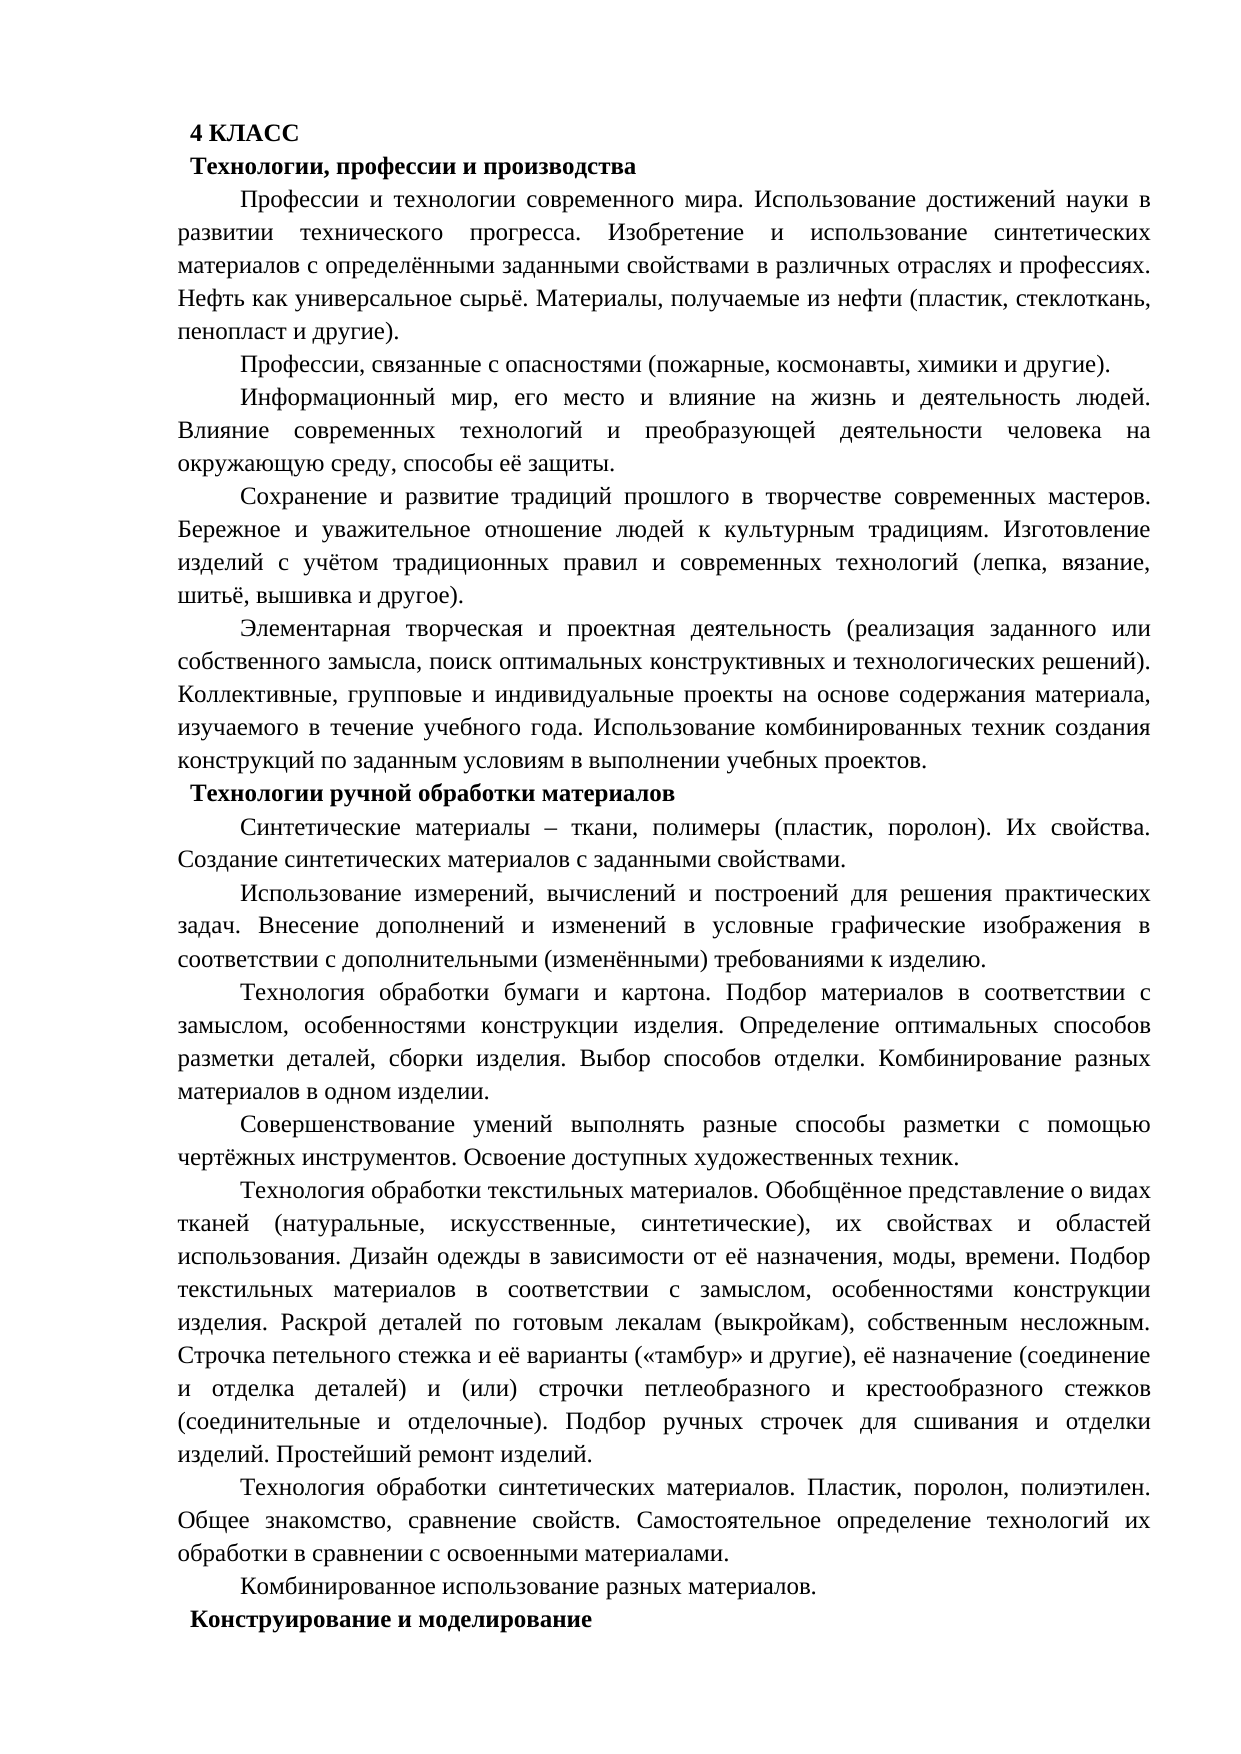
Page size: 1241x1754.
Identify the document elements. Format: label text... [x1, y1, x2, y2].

text Совершенствование умений выполнять разные способы разметки с помощью чертёжных инструментов. Освоение доступных художественных техник. [177, 1109, 1152, 1171]
text Комбинированное использование разных материалов. [177, 1571, 1152, 1600]
text 4 КЛАСС [190, 118, 1152, 147]
text Сохранение и развитие традиций прошлого в творчестве современных мастеров. Бережное и уважительное отношение людей к культурным традициям. Изготовление изделий с учётом традиционных правил и современных технологий (лепка, вязание, шитьё, вышивка и другое). [177, 481, 1152, 609]
text Синтетические материалы – ткани, полимеры (пластик, поролон). Их свойства. Создание синтетических материалов с заданными свойствами. [177, 812, 1152, 873]
text Технологии, профессии и производства [190, 151, 1152, 180]
text Конструирование и моделирование [190, 1604, 1152, 1633]
text Профессии, связанные с опасностями (пожарные, космонавты, химики и другие). [177, 349, 1152, 378]
text Элементарная творческая и проектная деятельность (реализация заданного или собственного замысла, поиск оптимальных конструктивных и технологических решений). Коллективные, групповые и индивидуальные проекты на основе содержания материала, изучаемого в течение учебного года. Использование комбинированных техник создания конструкций по заданным условиям в выполнении учебных проектов. [177, 613, 1152, 774]
text Технология обработки синтетических материалов. Пластик, поролон, полиэтилен. Общее знакомство, сравнение свойств. Самостоятельное определение технологий их обработки в сравнении с освоенными материалами. [177, 1472, 1152, 1567]
text Использование измерений, вычислений и построений для решения практических задач. Внесение дополнений и изменений в условные графические изображения в соответствии с дополнительными (изменёнными) требованиями к изделию. [177, 878, 1152, 972]
text Технология обработки бумаги и картона. Подбор материалов в соответствии с замыслом, особенностями конструкции изделия. Определение оптимальных способов разметки деталей, сборки изделия. Выбор способов отделки. Комбинирование разных материалов в одном изделии. [177, 977, 1152, 1104]
text Технология обработки текстильных материалов. Обобщённое представление о видах тканей (натуральные, искусственные, синтетические), их свойствах и областей использования. Дизайн одежды в зависимости от её назначения, моды, времени. Подбор текстильных материалов в соответствии с замыслом, особенностями конструкции изделия. Раскрой деталей по готовым лекалам (выкройкам), собственным несложным. Строчка петельного стежка и её варианты («тамбур» и другие), её назначение (соединение и отделка деталей) и (или) строчки петлеобразного и крестообразного стежков (соединительные и отделочные). Подбор ручных строчек для сшивания и отделки изделий. Простейший ремонт изделий. [177, 1175, 1152, 1468]
text Профессии и технологии современного мира. Использование достижений науки в развитии технического прогресса. Изобретение и использование синтетических материалов с определёнными заданными свойствами в различных отраслях и профессиях. Нефть как универсальное сырьё. Материалы, получаемые из нефти (пластик, стеклоткань, пенопласт и другие). [177, 184, 1152, 345]
text Технологии ручной обработки материалов [190, 778, 1152, 807]
text Информационный мир, его место и влияние на жизнь и деятельность людей. Влияние современных технологий и преобразующей деятельности человека на окружающую среду, способы её защиты. [177, 382, 1152, 477]
